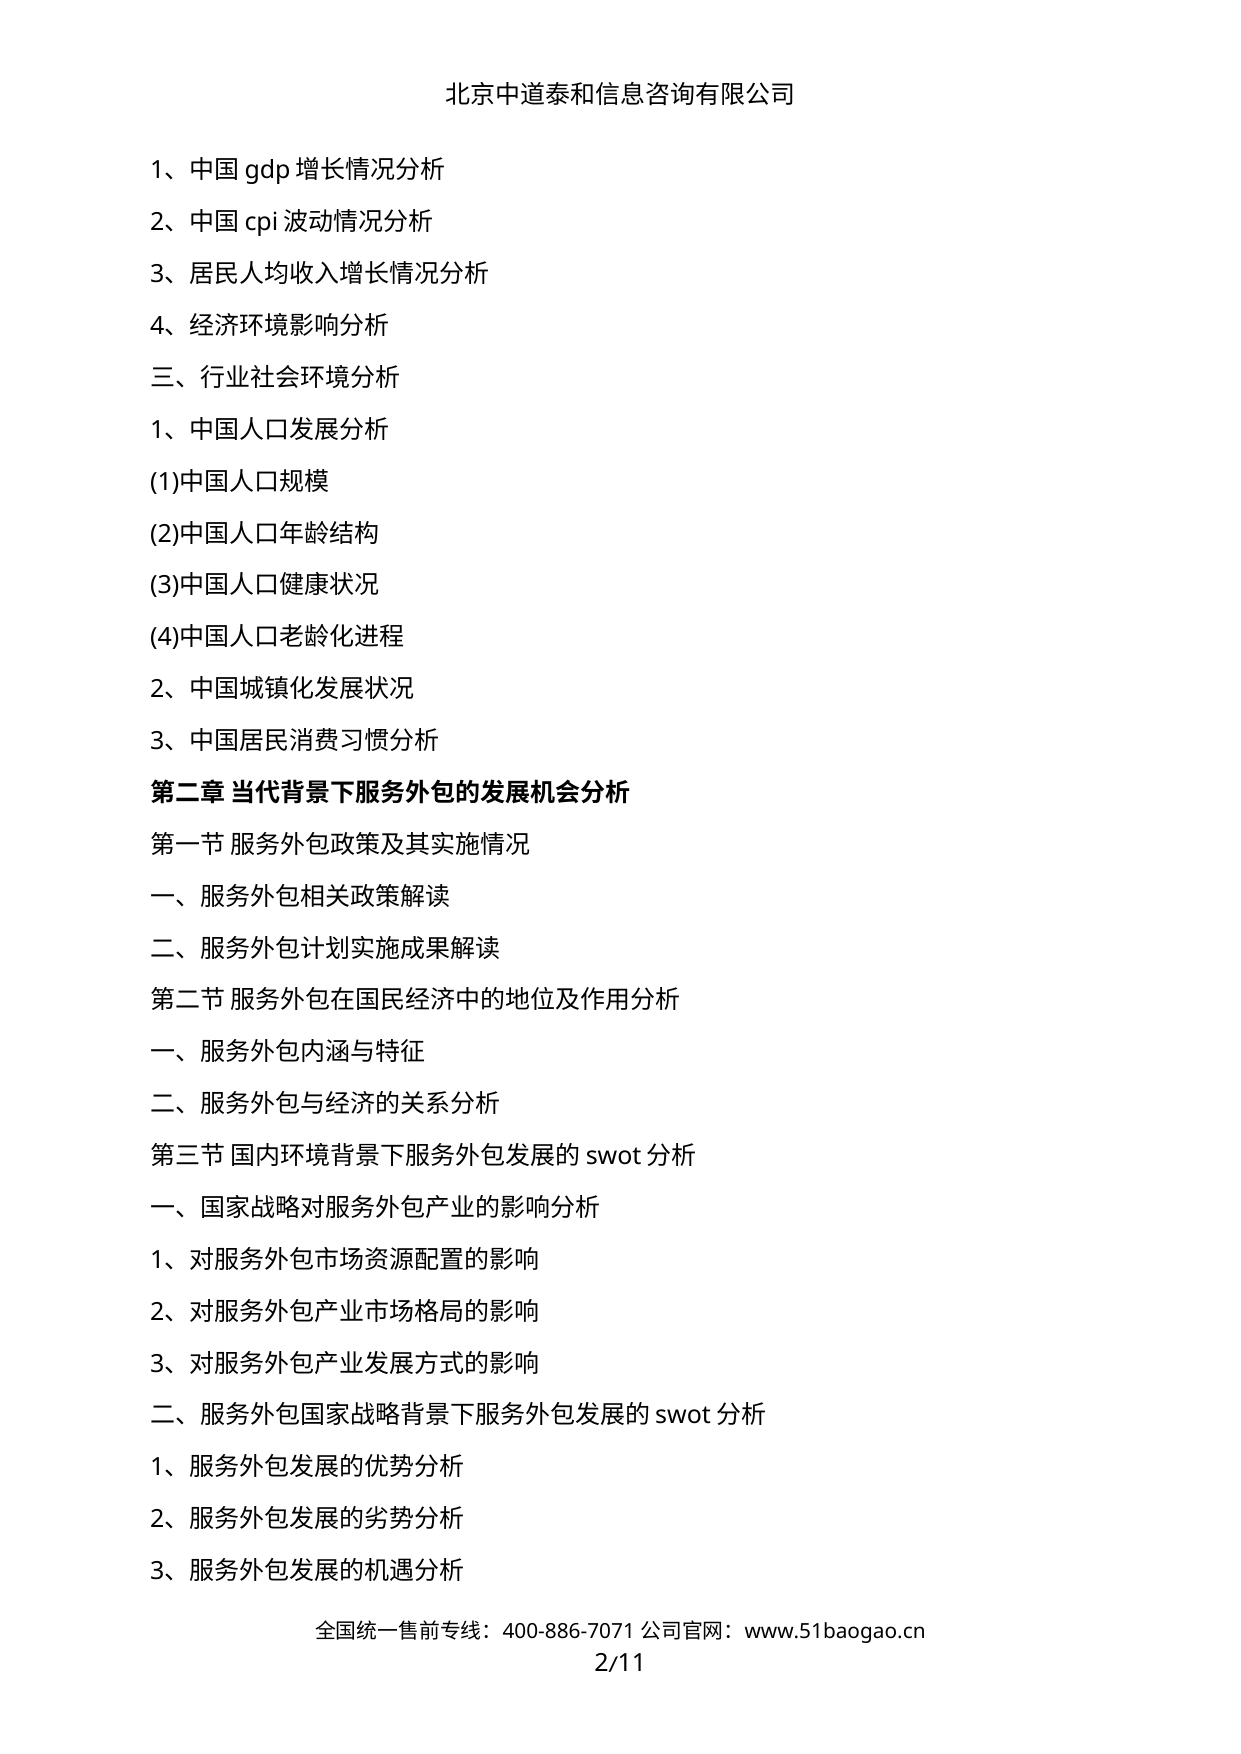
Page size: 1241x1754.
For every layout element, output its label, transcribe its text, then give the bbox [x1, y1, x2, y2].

text 第三节 国内环境背景下服务外包发展的swot分析 [150, 1136, 1090, 1172]
text 第一节 服务外包政策及其实施情况 [150, 824, 1090, 861]
text 1、对服务外包市场资源配置的影响 [150, 1239, 1090, 1276]
text 1、中国人口发展分析 [150, 409, 1090, 446]
text 一、服务外包相关政策解读 [150, 876, 1090, 912]
text 2、中国cpi波动情况分析 [150, 202, 1090, 238]
text 3、居民人均收入增长情况分析 [150, 254, 1090, 290]
text 1、服务外包发展的优势分析 [150, 1447, 1090, 1483]
text 2、对服务外包产业市场格局的影响 [150, 1291, 1090, 1327]
text 3、服务外包发展的机遇分析 [150, 1551, 1090, 1587]
text (4)中国人口老龄化进程 [150, 617, 1090, 653]
text (2)中国人口年龄结构 [150, 513, 1090, 549]
text 第二节 服务外包在国民经济中的地位及作用分析 [150, 980, 1090, 1016]
text 一、服务外包内涵与特征 [150, 1032, 1090, 1068]
text 3、对服务外包产业发展方式的影响 [150, 1343, 1090, 1379]
text 二、服务外包与经济的关系分析 [150, 1084, 1090, 1120]
text 2、服务外包发展的劣势分析 [150, 1499, 1090, 1535]
text 第二章 当代背景下服务外包的发展机会分析 [150, 772, 1090, 809]
text 二、服务外包计划实施成果解读 [150, 928, 1090, 964]
text 4、经济环境影响分析 [150, 306, 1090, 342]
text 三、行业社会环境分析 [150, 357, 1090, 394]
text 1、中国gdp增长情况分析 [150, 150, 1090, 186]
text (3)中国人口健康状况 [150, 565, 1090, 601]
text 2、中国城镇化发展状况 [150, 669, 1090, 705]
text 3、中国居民消费习惯分析 [150, 721, 1090, 757]
text (1)中国人口规模 [150, 461, 1090, 497]
text 一、国家战略对服务外包产业的影响分析 [150, 1187, 1090, 1224]
text 二、服务外包国家战略背景下服务外包发展的swot分析 [150, 1395, 1090, 1431]
